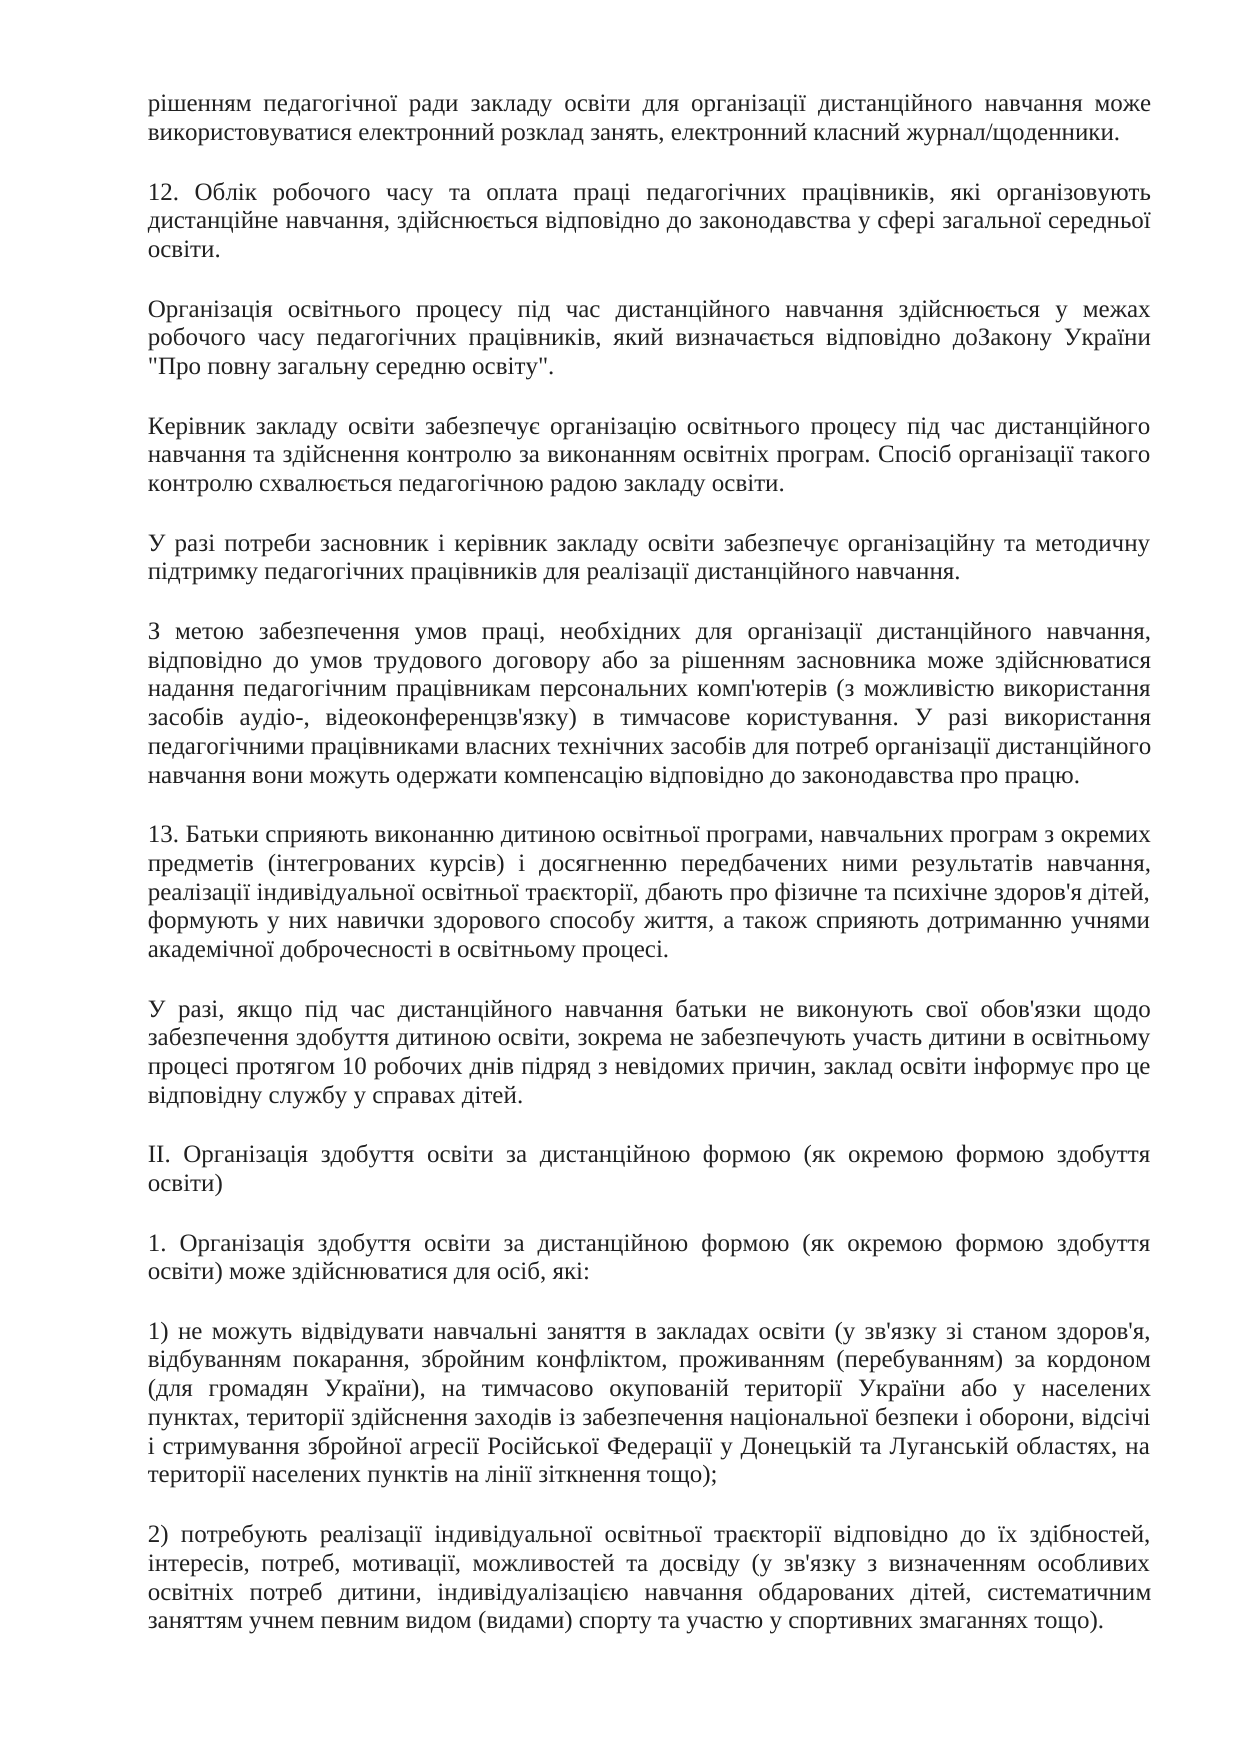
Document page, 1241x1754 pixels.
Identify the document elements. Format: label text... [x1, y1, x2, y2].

text 2) потребують реалізації індивідуальної освітньої траєкторії відповідно до їх здібностей, інтересів, потреб, мотивації, можливостей та досвіду (у зв'язку з визначенням особливих освітніх потреб дитини, індивідуалізацією навчання обдарованих дітей, систематичним заняттям учнем певним видом (видами) спорту та участю у спортивних змаганнях тощо). [148, 1519, 1152, 1634]
text 1. Організація здобуття освіти за дистанційною формою (як окремою формою здобуття освіти) може здійснюватися для осіб, які: [148, 1228, 1152, 1285]
text 1) не можуть відвідувати навчальні заняття в закладах освіти (у зв'язку зі станом здоров'я, відбуванням покарання, збройним конфліктом, проживанням (перебуванням) за кордоном (для громадян України), на тимчасово окупованій території України або у населених пунктах, території здійснення заходів із забезпечення національної безпеки і оборони, відсічі і стримування збройної агресії Російської Федерації у Донецькій та Луганській областях, на території населених пунктів на лінії зіткнення тощо); [148, 1316, 1152, 1488]
text З метою забезпечення умов праці, необхідних для організації дистанційного навчання, відповідно до умов трудового договору або за рішенням засновника може здійснюватися надання педагогічним працівникам персональних комп'ютерів (з можливістю використання засобів аудіо-, відеоконференцзв'язку) в тимчасове користування. У разі використання педагогічними працівниками власних технічних засобів для потреб організації дистанційного навчання вони можуть одержати компенсацію відповідно до законодавства про працю. [148, 616, 1152, 788]
text Організація освітнього процесу під час дистанційного навчання здійснюється у межах робочого часу педагогічних працівників, який визначається відповідно доЗакону України "Про повну загальну середню освіту". [148, 294, 1152, 380]
text У разі потреби засновник і керівник закладу освіти забезпечує організаційну та методичну підтримку педагогічних працівників для реалізації дистанційного навчання. [148, 528, 1152, 585]
text 12. Облік робочого часу та оплата праці педагогічних працівників, які організовують дистанційне навчання, здійснюється відповідно до законодавства у сфері загальної середньої освіти. [148, 177, 1152, 263]
text 13. Батьки сприяють виконанню дитиною освітньої програми, навчальних програм з окремих предметів (інтегрованих курсів) і досягненню передбачених ними результатів навчання, реалізації індивідуальної освітньої траєкторії, дбають про фізичне та психічне здоров'я дітей, формують у них навички здорового способу життя, а також сприяють дотриманню учнями академічної доброчесності в освітньому процесі. [148, 819, 1152, 963]
text У разі, якщо під час дистанційного навчання батьки не виконують свої обов'язки щодо забезпечення здобуття дитиною освіти, зокрема не забезпечують участь дитини в освітньому процесі протягом 10 робочих днів підряд з невідомих причин, заклад освіти інформує про це відповідну службу у справах дітей. [148, 994, 1152, 1109]
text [148, 88, 1152, 146]
text Керівник закладу освіти забезпечує організацію освітнього процесу під час дистанційного навчання та здійснення контролю за виконанням освітніх програм. Спосіб організації такого контролю схвалюється педагогічною радою закладу освіти. [148, 411, 1152, 497]
text II. Організація здобуття освіти за дистанційною формою (як окремою формою здобуття освіти) [148, 1139, 1152, 1197]
